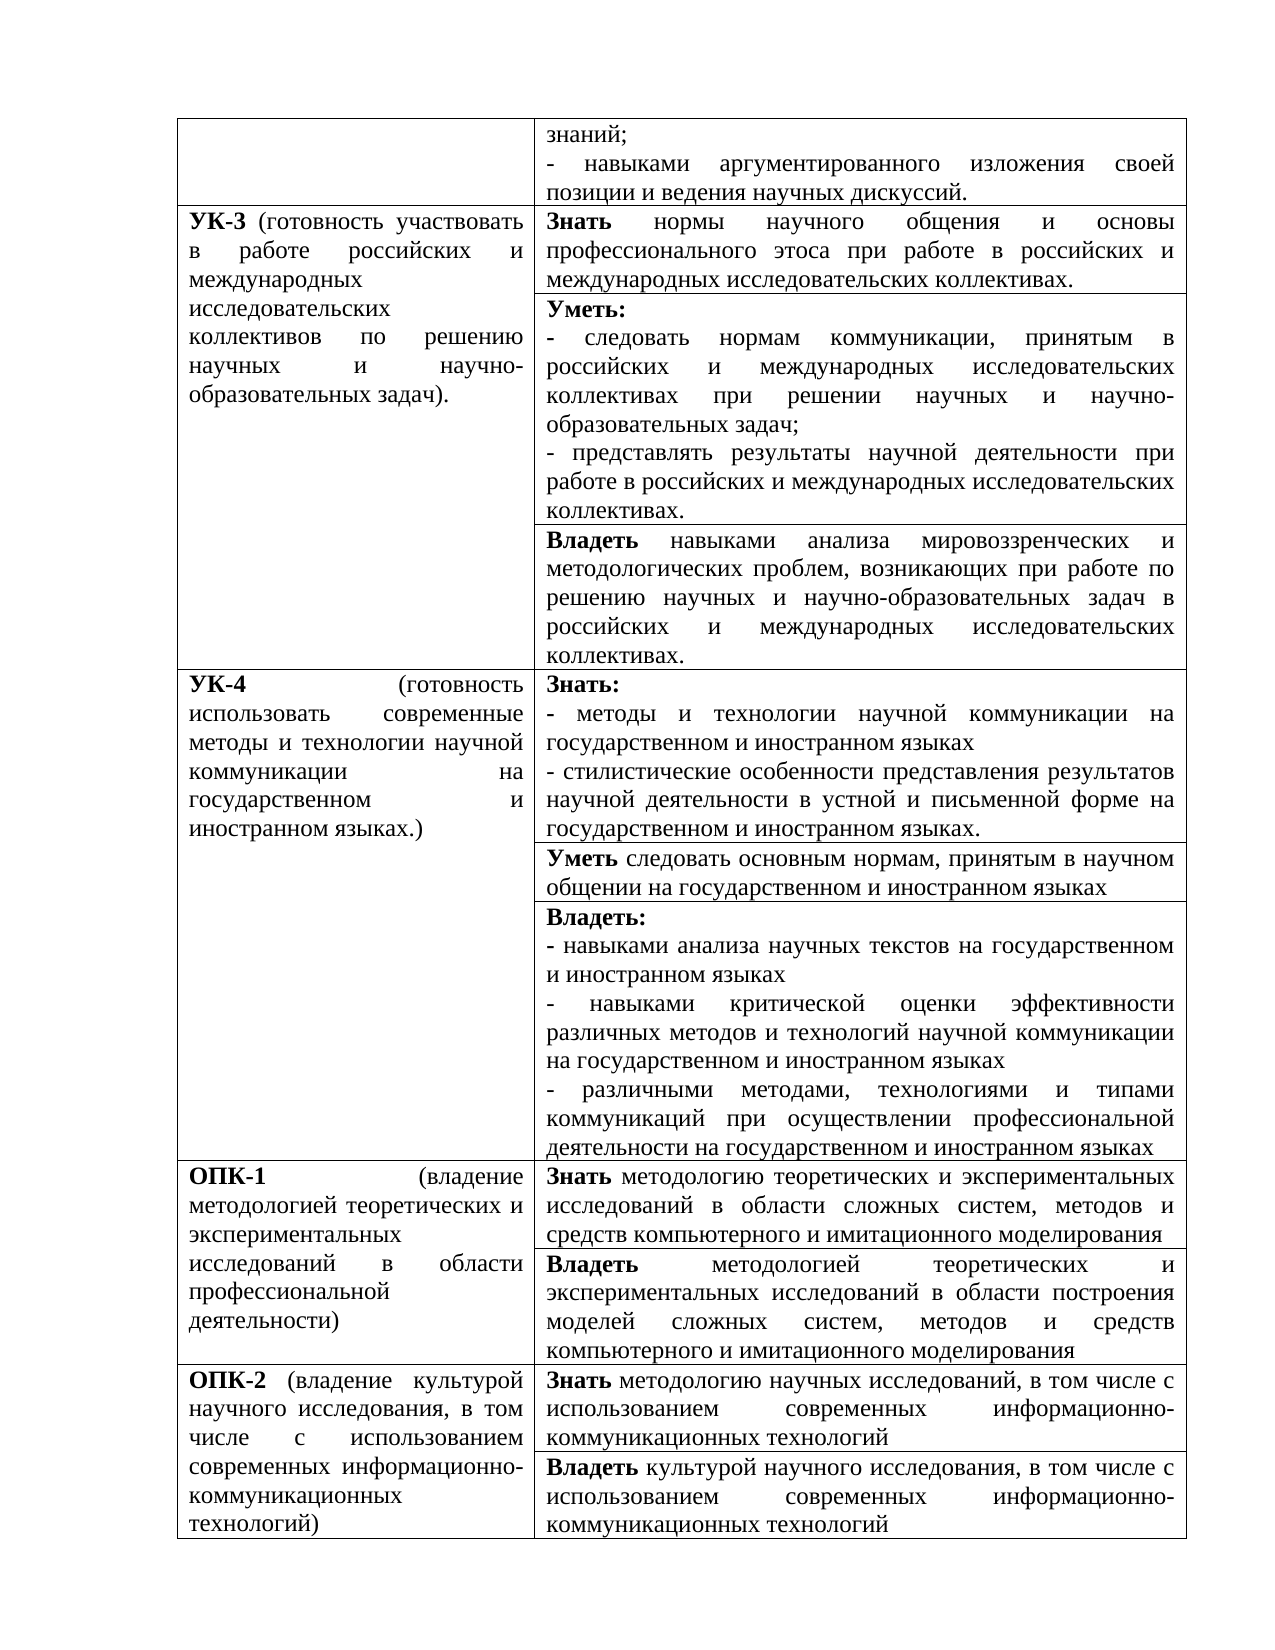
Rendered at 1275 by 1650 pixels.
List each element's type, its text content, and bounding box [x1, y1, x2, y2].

table_cell Уметь: - следовать нормам коммуникации, принятым в российских и международных исследовательских коллективах при решении научных и научно-образовательных задач; - представлять результаты научной деятельности при работе в российских и международных исследовательских коллективах. [535, 294, 1186, 524]
table_cell Знать методологию теоретических и экспериментальных исследований в области сложных систем, методов и средств компьютерного и имитационного моделирования [535, 1161, 1186, 1248]
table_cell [535, 119, 1186, 205]
table_cell Владеть: - навыками анализа научных текстов на государственном и иностранном языках - навыками критической оценки эффективности различных методов и технологий научной коммуникации на государственном и иностранном языках - различными методами, технологиями и типами коммуникаций при осуществлении профессиональной деятельности на государственном и иностранном языках [535, 902, 1186, 1160]
table_cell Владеть методологией теоретических и экспериментальных исследований в области построения моделей сложных систем, методов и средств компьютерного и имитационного моделирования [535, 1249, 1186, 1364]
table_cell ОПК-1 (владение методологией теоретических и экспериментальных исследований в области профессиональной деятельности) [178, 1161, 534, 1364]
table_cell Владеть навыками анализа мировоззренческих и методологических проблем, возникающих при работе по решению научных и научно-образовательных задач в российских и международных исследовательских коллективах. [535, 525, 1186, 668]
table_cell Знать: - методы и технологии научной коммуникации на государственном и иностранном языках - стилистические особенности представления результатов научной деятельности в устной и письменной форме на государственном и иностранном языках. [535, 670, 1186, 842]
table_cell ОПК-2 (владение культурой научного исследования, в том числе с использованием современных информационно-коммуникационных технологий) [178, 1365, 534, 1538]
table_cell Знать нормы научного общения и основы профессионального этоса при работе в российских и международных исследовательских коллективах. [535, 206, 1186, 293]
table_cell Знать методологию научных исследований, в том числе с использованием современных информационно-коммуникационных технологий [535, 1365, 1186, 1451]
table_cell Уметь следовать основным нормам, принятым в научном общении на государственном и иностранном языках [535, 843, 1186, 901]
table_cell Владеть культурой научного исследования, в том числе с использованием современных информационно-коммуникационных технологий [535, 1452, 1186, 1538]
table_cell УК-4 (готовность использовать современные методы и технологии научной коммуникации на государственном и иностранном языках.) [178, 670, 534, 1160]
table_cell УК-3 (готовность участвовать в работе российских и международных исследовательских коллективов по решению научных и научно-образовательных задач). [178, 206, 534, 668]
